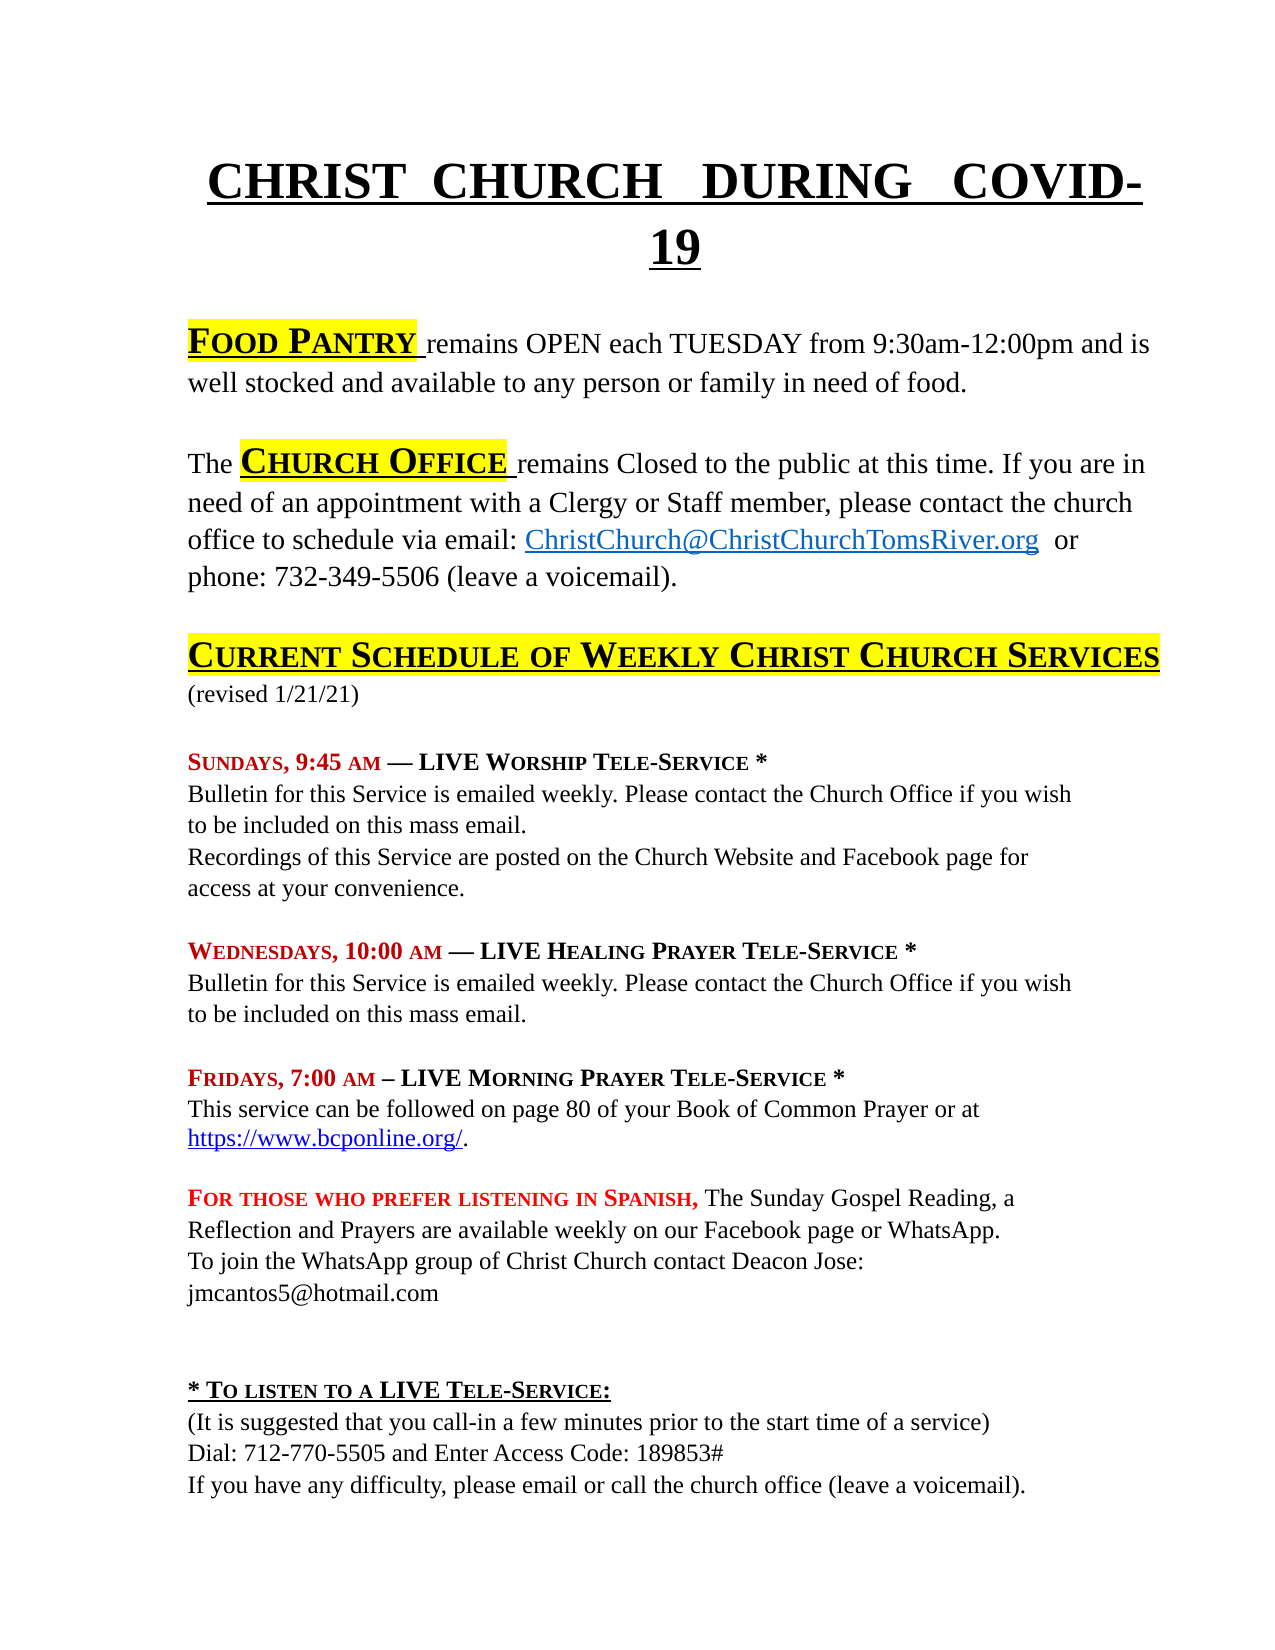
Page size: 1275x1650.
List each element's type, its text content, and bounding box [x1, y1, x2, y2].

text For those who prefer listening in Spanish, The Sunday Gospel Reading, a Reflection and Prayers are available weekly on our Facebook page or WhatsApp. [187, 1183, 1087, 1244]
text CHRIST CHURCH DURING COVID-19 [187, 150, 1162, 276]
text This service can be followed on page 80 of your Book of Common Prayer or at https://www.bcponline.org/. [187, 1094, 1087, 1152]
text phone: 732-349-5506 (leave a voicemail). [187, 559, 1162, 592]
text Current Schedule of Weekly Christ Church Services (revised 1/21/21) [187, 633, 1162, 707]
text Recordings of this Service are posted on the Church Website and Facebook page for access at your convenience. [187, 842, 1087, 902]
text Bulletin for this Service is emailed weekly. Please contact the Church Office if you wish to be included on this mass email. [187, 779, 1087, 839]
text The Church Office remains Closed to the public at this time. If you are in need of an appointment with a Clergy or Staff member, please contact the church office to schedule via email: ChristChurch@ChristChurchTomsRiver.org or [187, 439, 1162, 556]
text If you have any difficulty, please email or call the church office (leave a voicemail). [187, 1470, 1087, 1499]
text * To listen to a LIVE Tele-Service: [187, 1375, 1087, 1404]
text (It is suggested that you call-in a few minutes prior to the start time of a service) [187, 1407, 1087, 1436]
text Food Pantry remains OPEN each TUESDAY from 9:30am-12:00pm and is well stocked and available to any person or family in need of food. [187, 318, 1162, 398]
text Sundays, 9:45 am — LIVE Worship Tele-Service * [187, 747, 1087, 776]
text Bulletin for this Service is emailed weekly. Please contact the Church Office if you wish to be included on this mass email. [187, 968, 1087, 1028]
text To join the WhatsApp group of Christ Church contact Deacon Jose: jmcantos5@hotmail.com [187, 1246, 1087, 1307]
text Wednesdays, 10:00 am — LIVE Healing Prayer Tele-Service * [187, 936, 1087, 965]
text Fridays, 7:00 am – LIVE Morning Prayer Tele-Service * [187, 1063, 1087, 1091]
text Dial: 712-770-5505 and Enter Access Code: 189853# [187, 1438, 1087, 1467]
